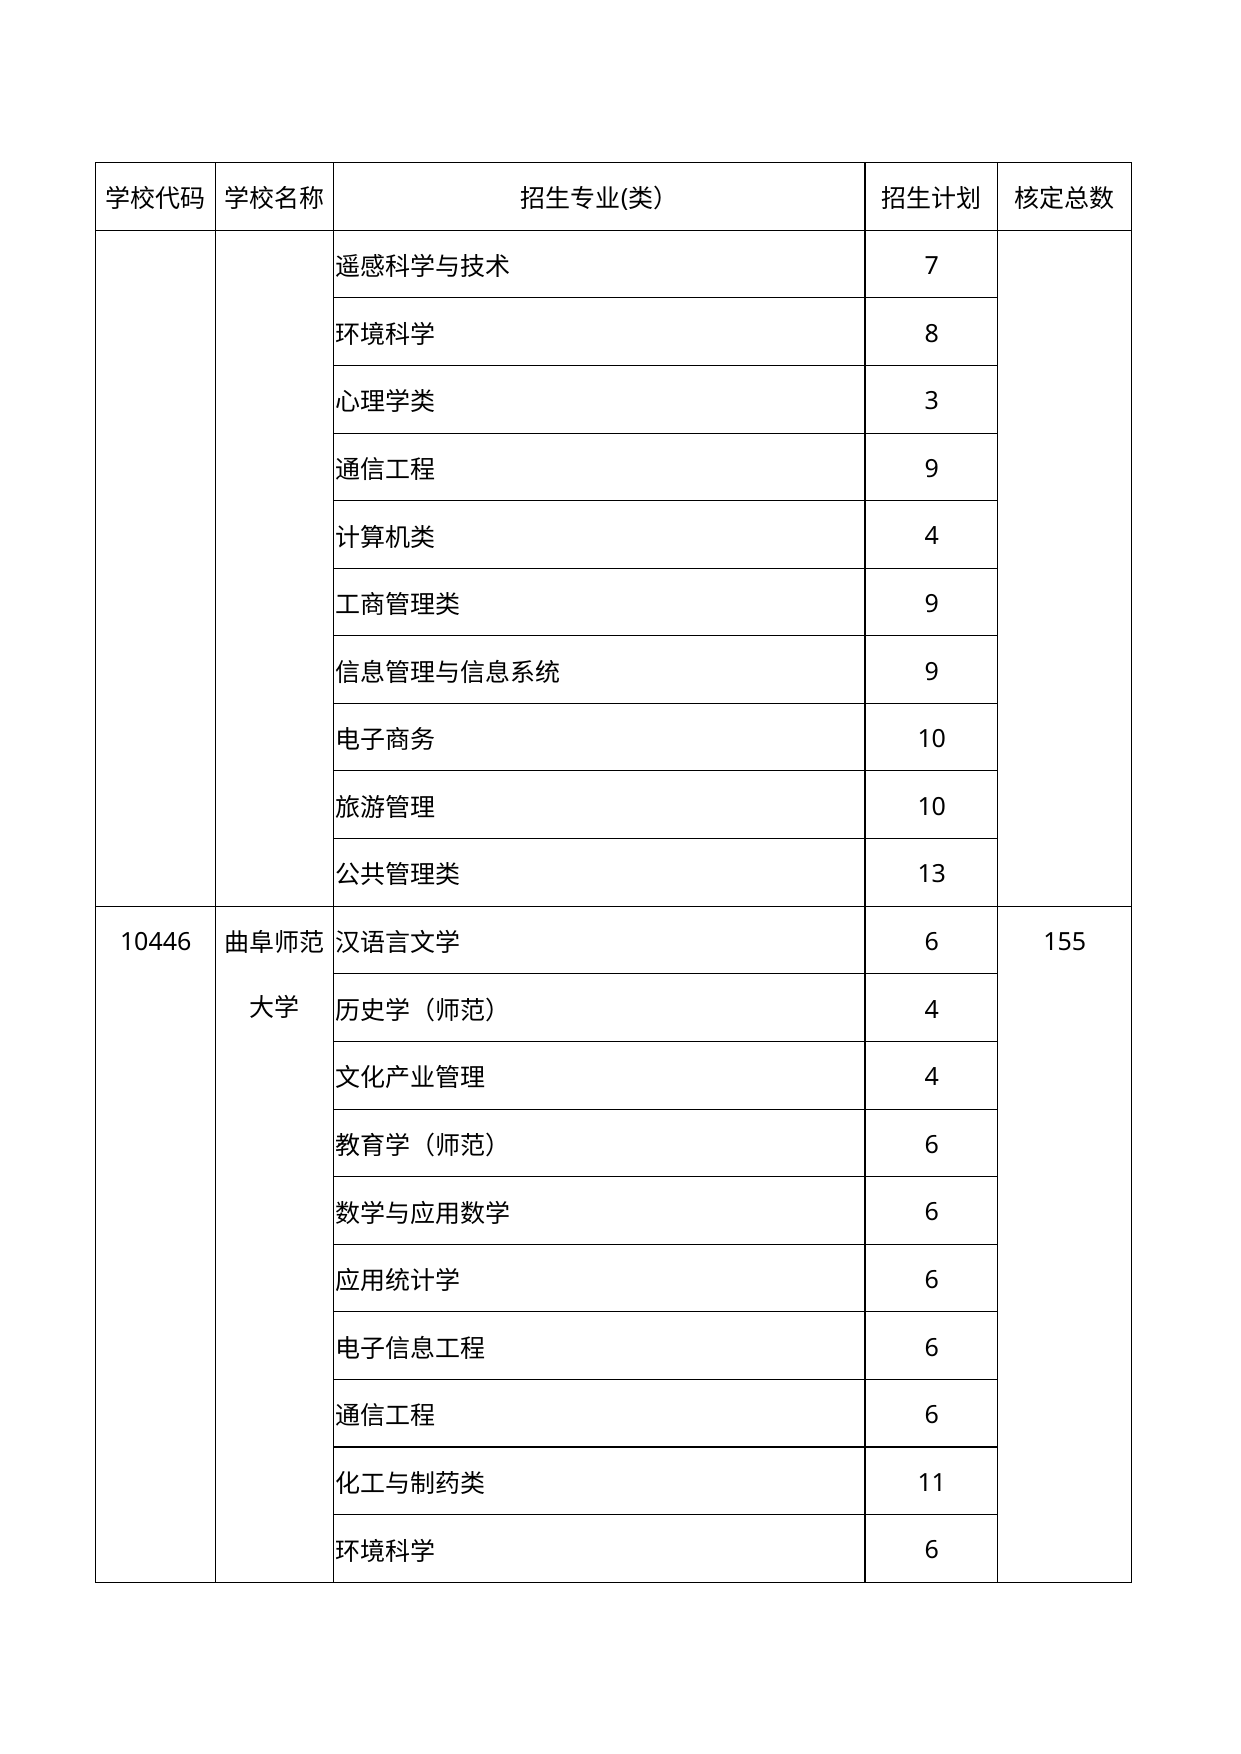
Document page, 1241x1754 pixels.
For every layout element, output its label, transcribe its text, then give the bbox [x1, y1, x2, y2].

table_cell 数学与应用数学 [334, 1177, 864, 1244]
table_header 招生专业(类） [334, 163, 864, 229]
table_cell 电子信息工程 [334, 1312, 864, 1379]
table_cell 10 [866, 771, 997, 838]
table_cell 工商管理类 [334, 569, 864, 635]
table_cell 计算机类 [334, 501, 864, 568]
table_header 核定总数 [998, 163, 1131, 229]
table_cell 13 [866, 839, 997, 906]
table_cell 环境科学 [334, 298, 864, 365]
table_cell 10446 [96, 907, 215, 1582]
table_cell 遥感科学与技术 [334, 231, 864, 297]
table_cell 信息管理与信息系统 [334, 636, 864, 703]
table_cell 6 [866, 907, 997, 973]
table_cell 9 [866, 434, 997, 500]
table_cell 6 [866, 1312, 997, 1379]
table_cell 6 [866, 1177, 997, 1244]
table_cell 9 [866, 636, 997, 703]
table_cell 应用统计学 [334, 1245, 864, 1311]
table_cell 6 [866, 1515, 997, 1582]
table_cell 环境科学 [334, 1515, 864, 1582]
table_cell 6 [866, 1245, 997, 1311]
table_cell 化工与制药类 [334, 1448, 864, 1514]
table_cell 教育学（师范） [334, 1110, 864, 1176]
table_cell 4 [866, 1042, 997, 1108]
table_cell 8 [866, 298, 997, 365]
table_cell 3 [866, 366, 997, 432]
table_header 学校代码 [96, 163, 215, 229]
table_header 招生计划 [866, 163, 997, 229]
table_cell 心理学类 [334, 366, 864, 432]
table_cell 公共管理类 [334, 839, 864, 906]
table_cell 9 [866, 569, 997, 635]
table_cell 通信工程 [334, 434, 864, 500]
table_cell 11 [866, 1448, 997, 1514]
table_cell 汉语言文学 [334, 907, 864, 973]
table_cell 曲阜师范大学 [216, 907, 333, 1582]
table_cell 10 [866, 704, 997, 770]
table_cell 6 [866, 1110, 997, 1176]
table_cell 4 [866, 974, 997, 1041]
table_cell 4 [866, 501, 997, 568]
table_cell 155 [998, 907, 1131, 1582]
table_cell 6 [866, 1380, 997, 1446]
table_cell 历史学（师范） [334, 974, 864, 1041]
table_cell 电子商务 [334, 704, 864, 770]
table_cell 7 [866, 231, 997, 297]
table_cell 文化产业管理 [334, 1042, 864, 1108]
table_header 学校名称 [216, 163, 333, 229]
table_cell 通信工程 [334, 1380, 864, 1446]
table_cell 旅游管理 [334, 771, 864, 838]
